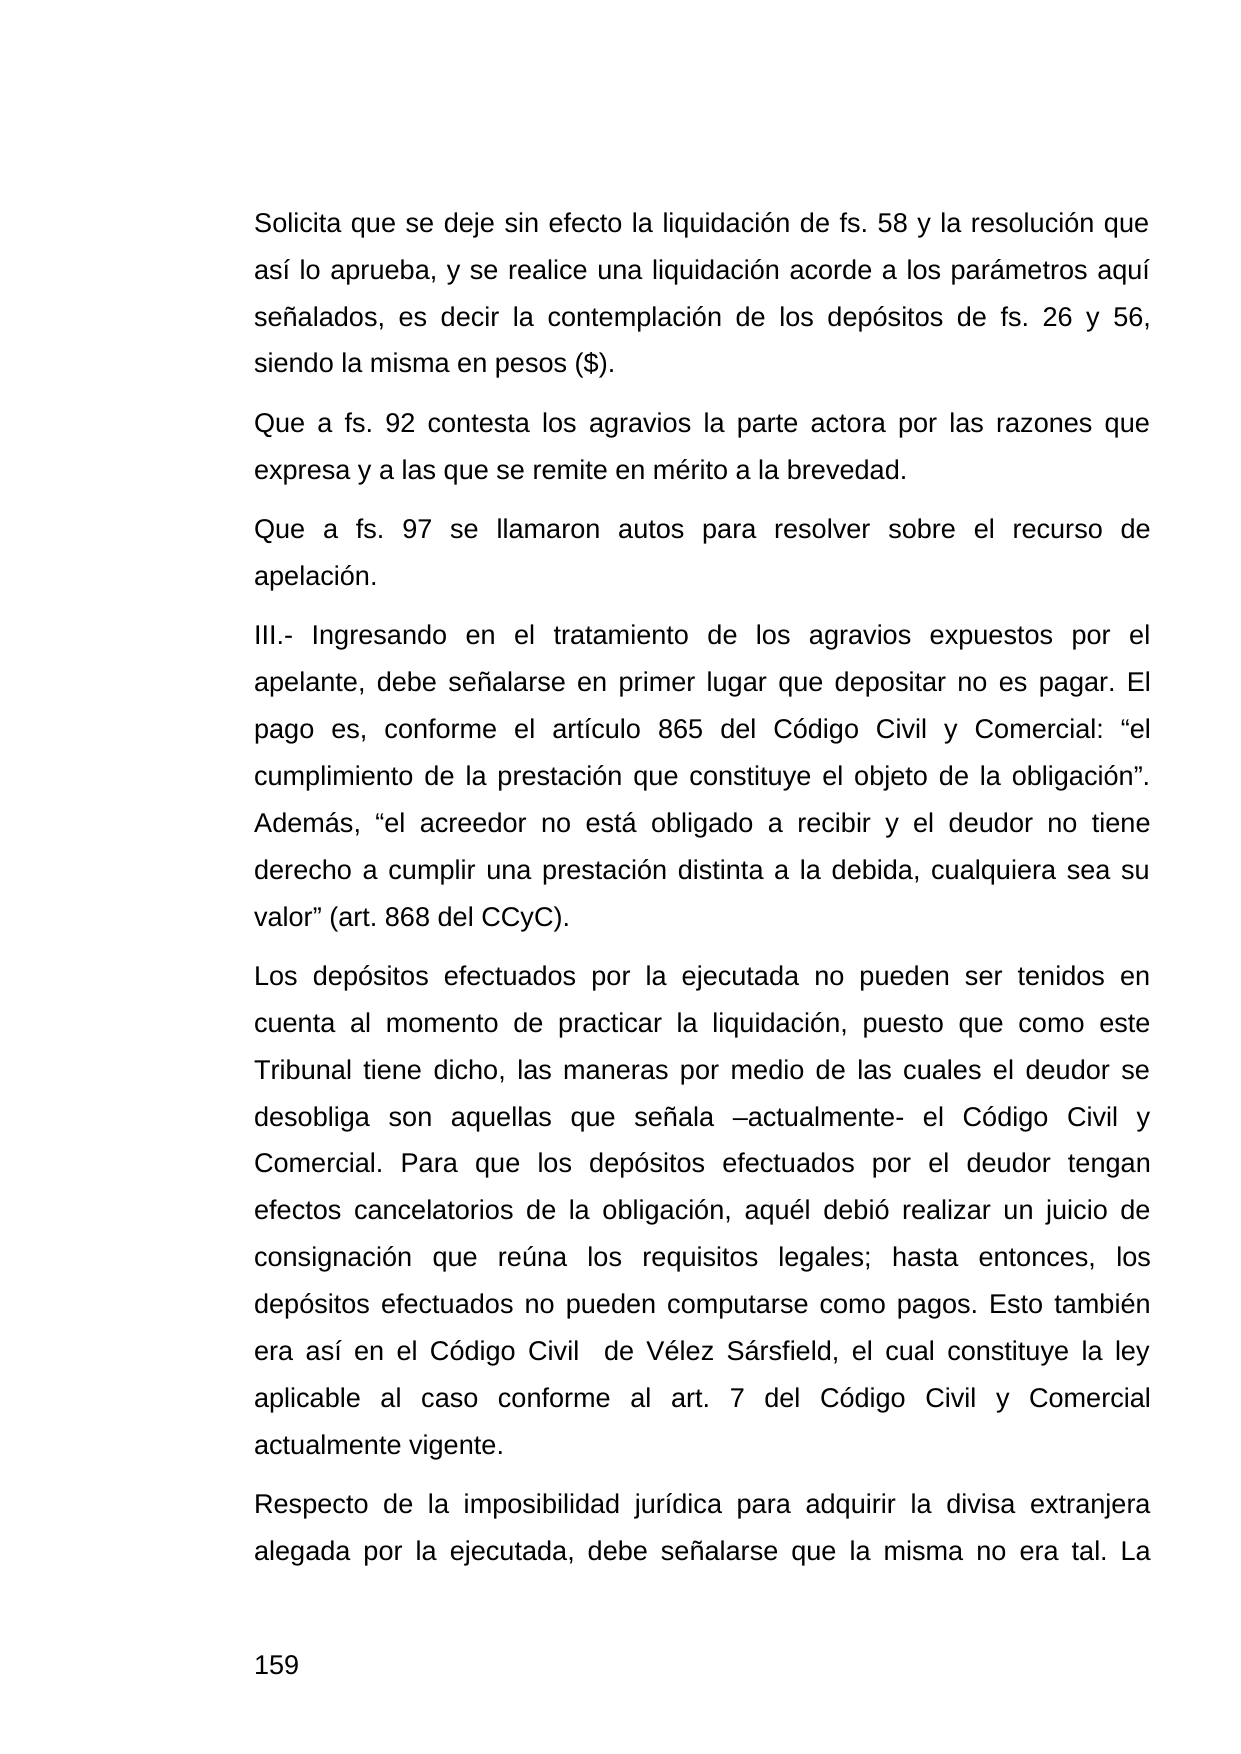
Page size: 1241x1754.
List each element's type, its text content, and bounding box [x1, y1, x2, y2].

text III.- Ingresando en el tratamiento de los agravios expuestos por el apelante, debe señalarse en primer lugar que depositar no es pagar. El pago es, conforme el artículo 865 del Código Civil y Comercial: “el cumplimiento de la prestación que constituye el objeto de la obligación”. Además, “el acreedor no está obligado a recibir y el deudor no tiene derecho a cumplir una prestación distinta a la debida, cualquiera sea su valor” (art. 868 del CCyC). [254, 619, 1152, 932]
text Los depósitos efectuados por la ejecutada no pueden ser tenidos en cuenta al momento de practicar la liquidación, puesto que como este Tribunal tiene dicho, las maneras por medio de las cuales el deudor se desobliga son aquellas que señala –actualmente- el Código Civil y Comercial. Para que los depósitos efectuados por el deudor tengan efectos cancelatorios de la obligación, aquél debió realizar un juicio de consignación que reúna los requisitos legales; hasta entonces, los depósitos efectuados no pueden computarse como pagos. Esto también era así en el Código Civil de Vélez Sársfield, el cual constituye la ley aplicable al caso conforme al art. 7 del Código Civil y Comercial actualmente vigente. [254, 960, 1152, 1460]
text Que a fs. 92 contesta los agravios la parte actora por las razones que expresa y a las que se remite en mérito a la brevedad. [254, 407, 1152, 485]
text Solicita que se deje sin efecto la liquidación de fs. 58 y la resolución que así lo aprueba, y se realice una liquidación acorde a los parámetros aquí señalados, es decir la contemplación de los depósitos de fs. 26 y 56, siendo la misma en pesos ($). [254, 207, 1152, 379]
text Que a fs. 97 se llamaron autos para resolver sobre el recurso de apelación. [254, 513, 1152, 591]
